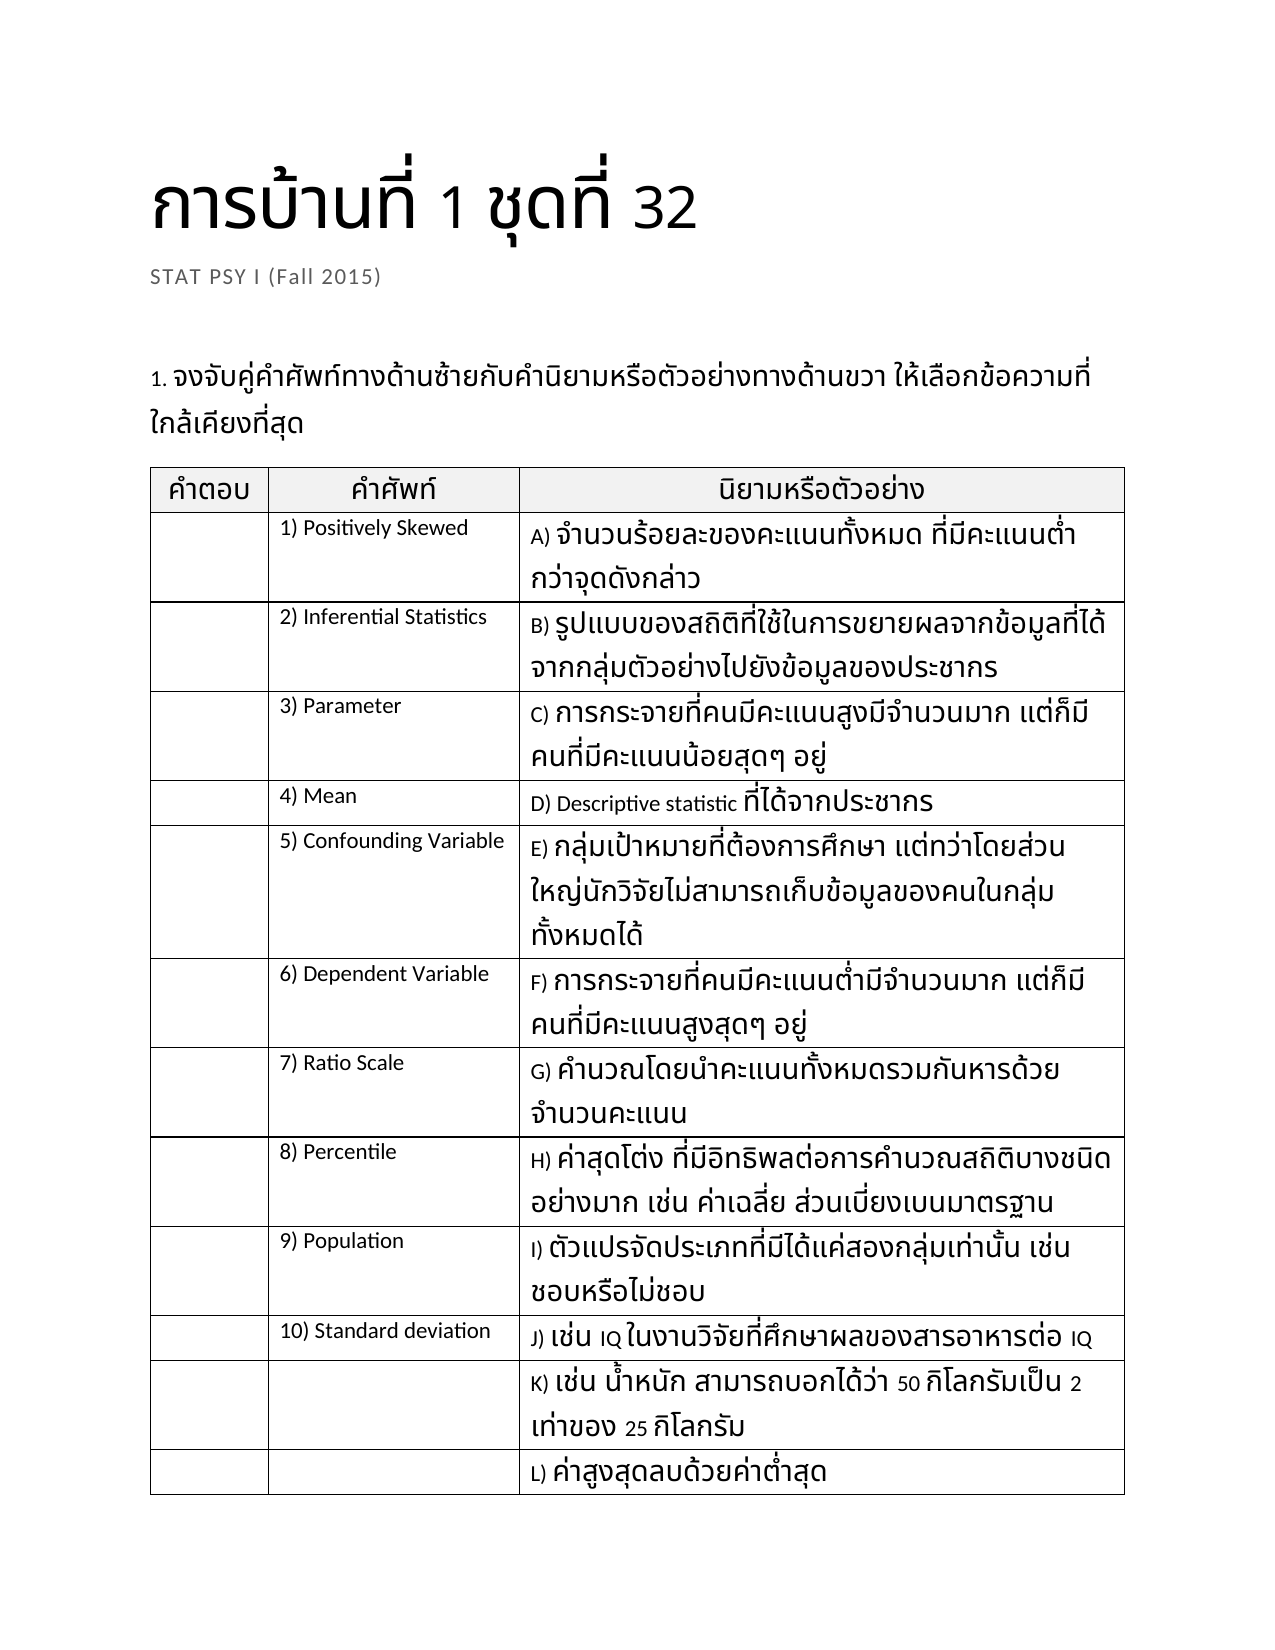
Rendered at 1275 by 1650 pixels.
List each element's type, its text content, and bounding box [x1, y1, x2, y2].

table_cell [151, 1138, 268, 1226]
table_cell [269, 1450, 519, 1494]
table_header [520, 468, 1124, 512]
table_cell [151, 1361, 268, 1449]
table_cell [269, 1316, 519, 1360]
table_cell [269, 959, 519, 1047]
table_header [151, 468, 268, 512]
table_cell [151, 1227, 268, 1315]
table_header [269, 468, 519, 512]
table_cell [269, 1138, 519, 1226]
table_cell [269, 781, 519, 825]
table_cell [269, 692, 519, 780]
subtitle STAT PSY I (Fall 2015) [150, 262, 1125, 290]
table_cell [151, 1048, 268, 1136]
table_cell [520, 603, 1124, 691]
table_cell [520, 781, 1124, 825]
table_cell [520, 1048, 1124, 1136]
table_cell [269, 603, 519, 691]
title การบ้านที่ 1 ชุดที่ 32 [150, 150, 1125, 262]
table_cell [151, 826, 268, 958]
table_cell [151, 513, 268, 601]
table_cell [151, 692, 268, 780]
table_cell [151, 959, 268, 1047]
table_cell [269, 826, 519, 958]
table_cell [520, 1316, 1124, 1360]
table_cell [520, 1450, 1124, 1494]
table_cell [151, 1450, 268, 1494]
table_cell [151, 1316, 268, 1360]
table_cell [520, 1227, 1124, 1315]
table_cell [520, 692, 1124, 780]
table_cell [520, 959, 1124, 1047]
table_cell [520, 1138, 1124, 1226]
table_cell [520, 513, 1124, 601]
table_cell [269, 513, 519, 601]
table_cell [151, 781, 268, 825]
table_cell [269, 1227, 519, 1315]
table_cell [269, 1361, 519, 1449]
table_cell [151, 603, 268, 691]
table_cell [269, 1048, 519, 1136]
text 1. จงจับคู่คำศัพท์ทางด้านซ้ายกับคำนิยามหรือตัวอย่างทางด้านขวา ให้เลือกข้อความที่ใกล้เคียงที่สุด [150, 356, 1125, 447]
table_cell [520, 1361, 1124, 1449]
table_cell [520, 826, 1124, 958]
